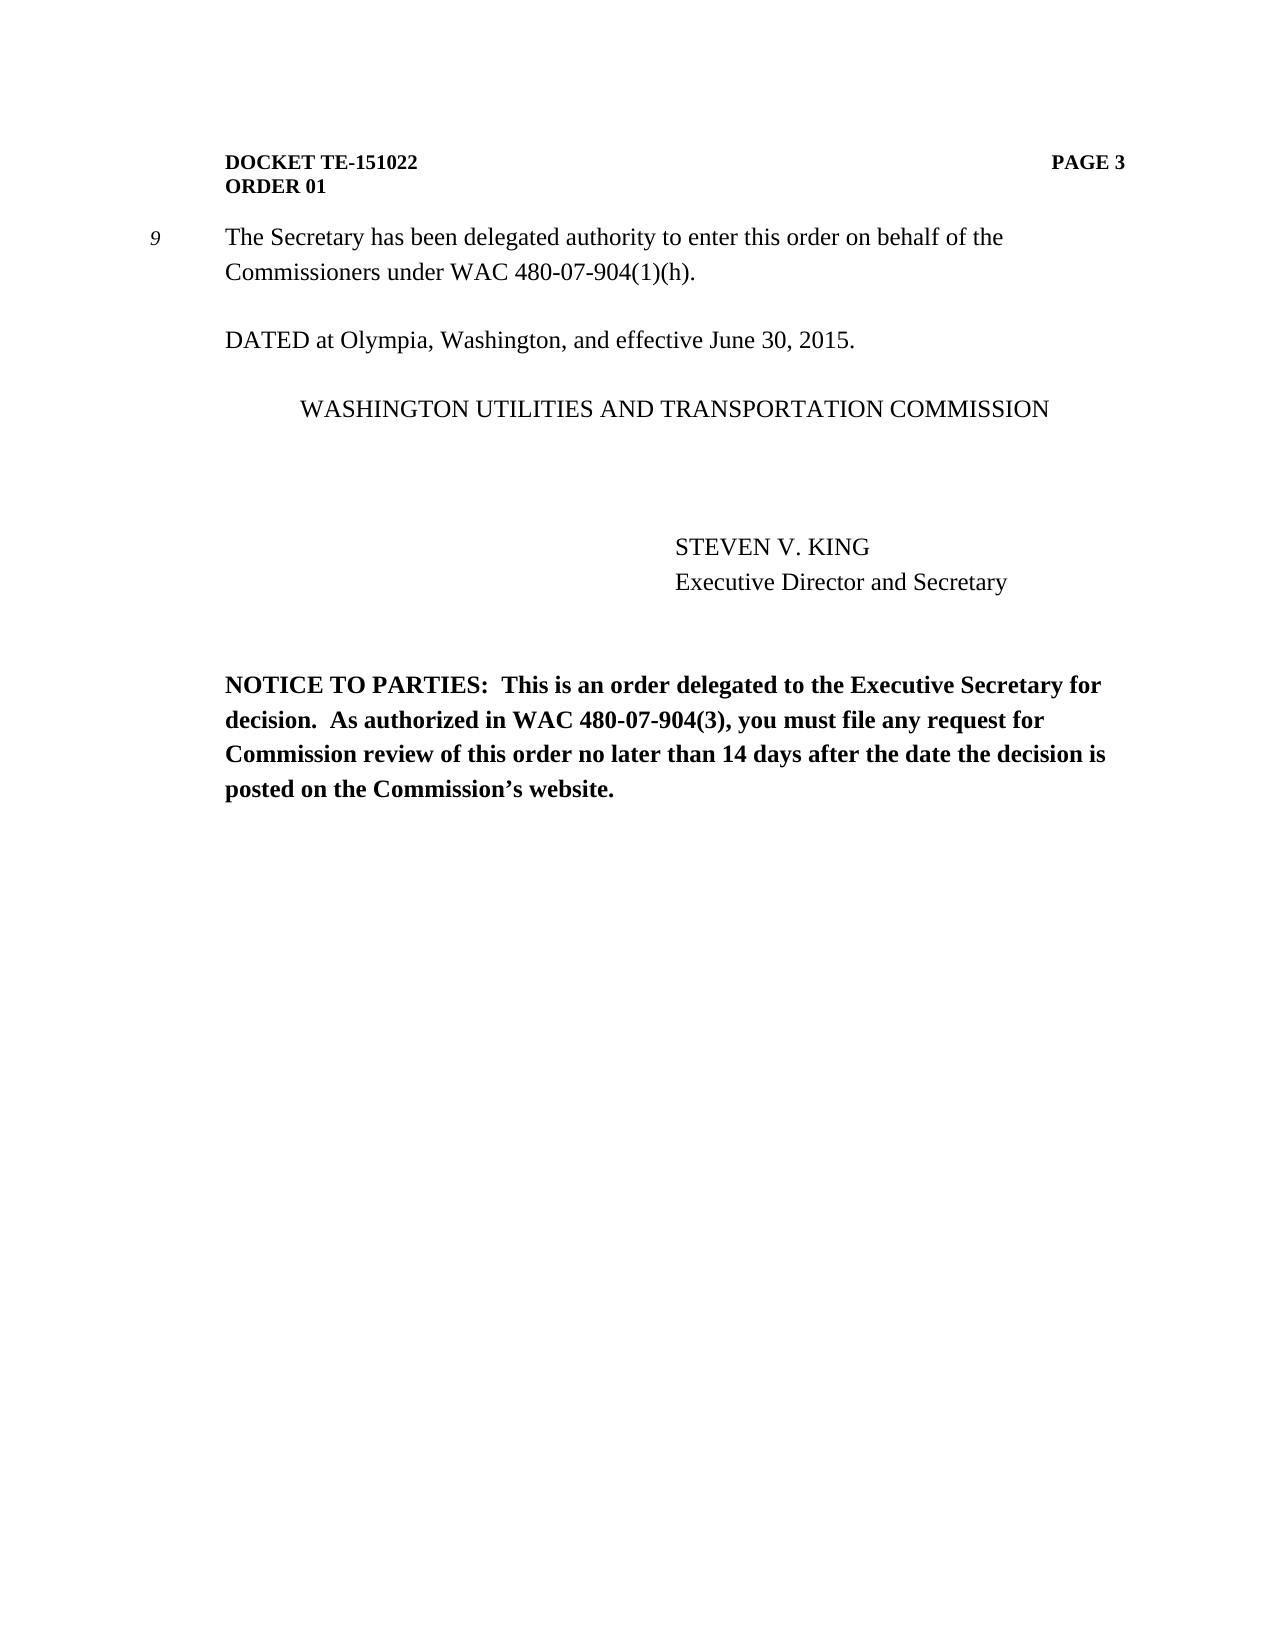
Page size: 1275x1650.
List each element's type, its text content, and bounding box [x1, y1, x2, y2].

list The Secretary has been delegated authority to enter this order on behalf of the Commissioners under WAC 480-07-904(1)(h). [150, 222, 1125, 285]
text WASHINGTON UTILITIES AND TRANSPORTATION COMMISSION [225, 394, 1125, 423]
text STEVEN V. KING [600, 532, 1125, 561]
text DATED at Olympia, Washington, and effective June 30, 2015. [225, 326, 1125, 354]
text NOTICE TO PARTIES: This is an order delegated to the Executive Secretary for decision. As authorized in WAC 480-07-904(3), you must file any request for Commission review of this order no later than 14 days after the date the decision is posted on the Commission’s website. [225, 670, 1125, 803]
text Executive Director and Secretary [225, 567, 1125, 596]
